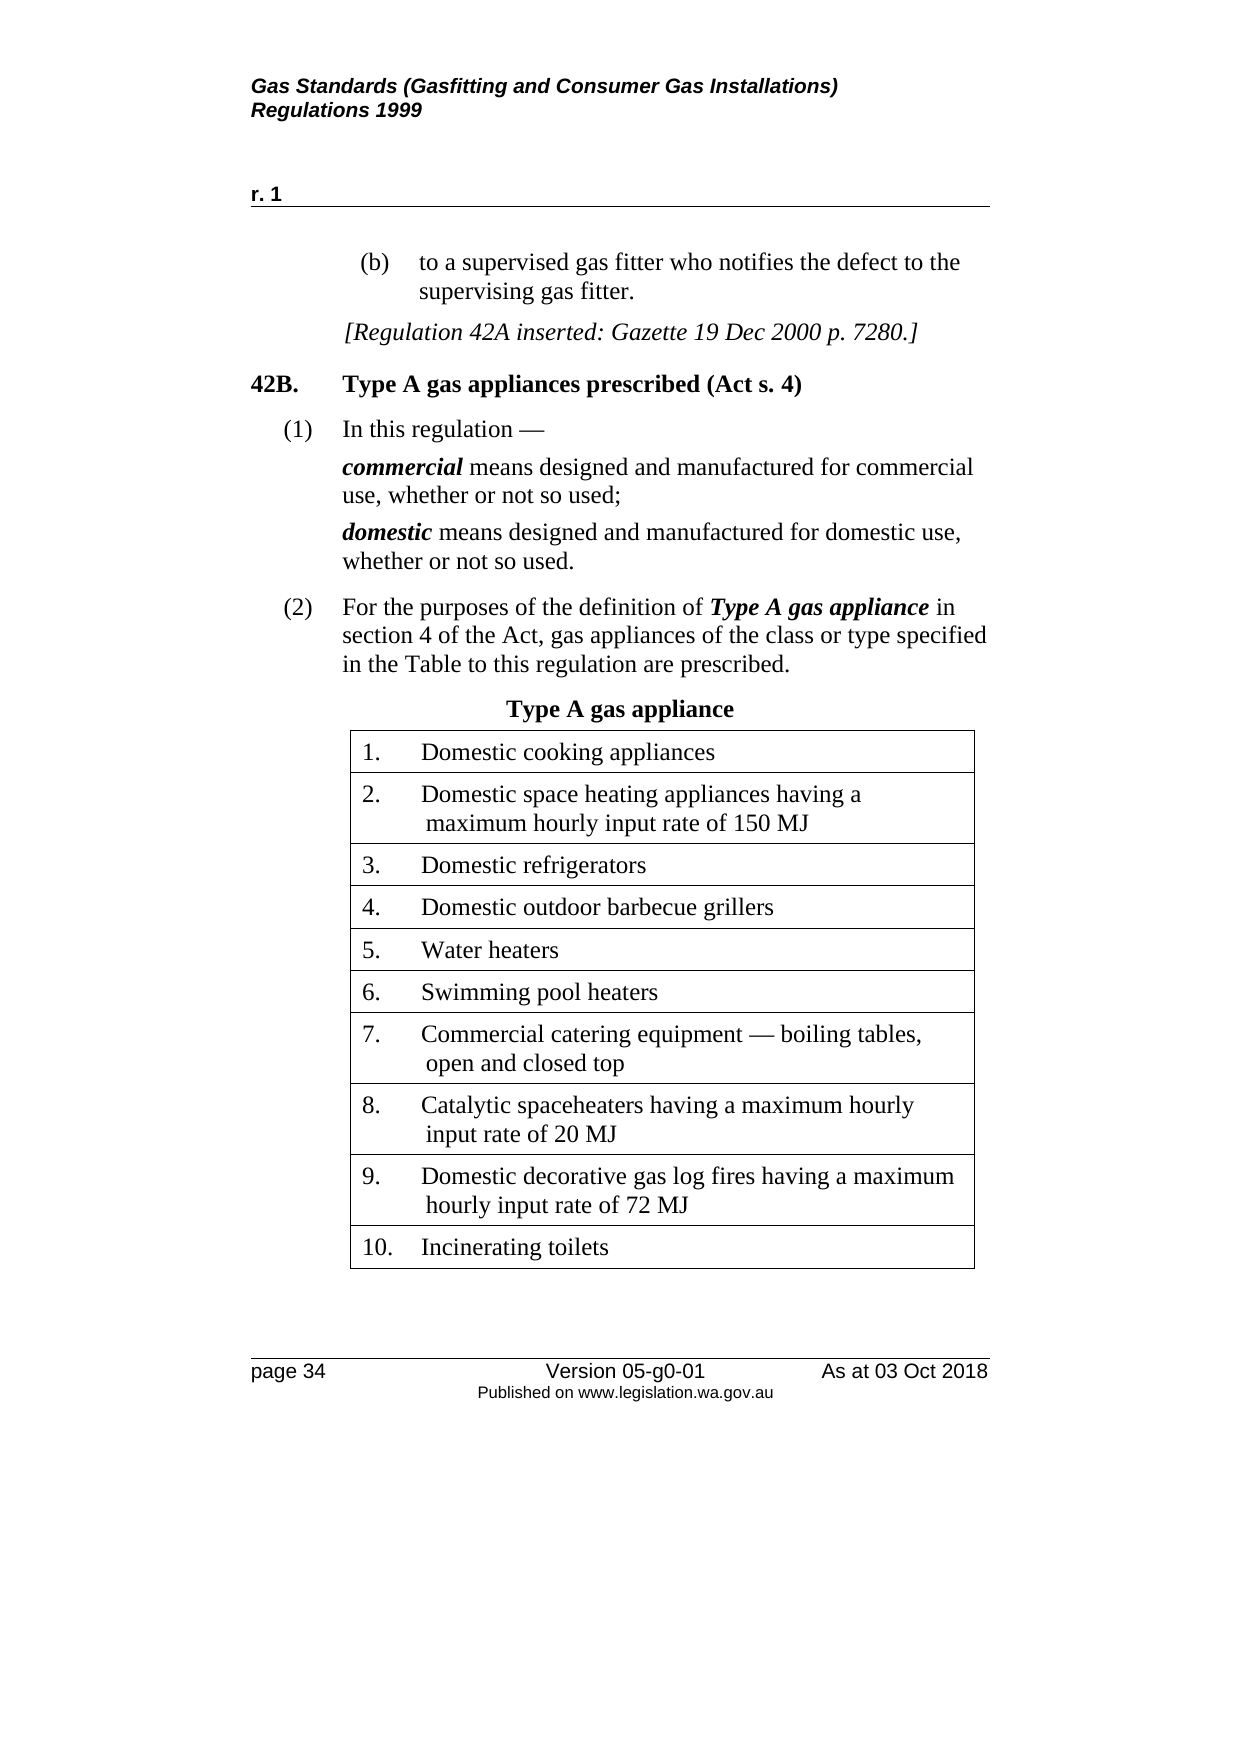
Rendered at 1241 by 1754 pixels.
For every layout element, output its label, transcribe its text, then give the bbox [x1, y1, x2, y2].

table_header 1. Domestic cooking appliances [351, 731, 974, 772]
table_cell 9. Domestic decorative gas log fires having a maximum hourly input rate of 72 MJ [351, 1155, 974, 1225]
subtitle 42B. Type A gas appliances prescribed (Act s. 4) [251, 369, 990, 398]
text (2) For the purposes of the definition of Type A gas appliance in section 4 of the Act, gas appliances of the class or type specified in the Table to this regulation are prescribed. [251, 592, 990, 678]
text (1) In this regulation — [251, 414, 990, 443]
table_cell 4. Domestic outdoor barbecue grillers [351, 886, 974, 927]
table_cell 8. Catalytic spaceheaters having a maximum hourly input rate of 20 MJ [351, 1084, 974, 1154]
text [Regulation 42A inserted: Gazette 19 Dec 2000 p. 7280.] [251, 317, 990, 346]
subtitle Type A gas appliance [251, 694, 990, 723]
table_cell 7. Commercial catering equipment — boiling tables, open and closed top [351, 1013, 974, 1083]
table_cell 3. Domestic refrigerators [351, 844, 974, 885]
table_cell 6. Swimming pool heaters [351, 971, 974, 1012]
table_cell 10. Incinerating toilets [351, 1226, 974, 1267]
text (b) to a supervised gas fitter who notifies the defect to the supervising gas fitter. [251, 247, 990, 305]
text commercial means designed and manufactured for commercial use, whether or not so used; [251, 452, 990, 509]
table_cell 2. Domestic space heating appliances having a maximum hourly input rate of 150 MJ [351, 773, 974, 843]
table_cell 5. Water heaters [351, 929, 974, 970]
text domestic means designed and manufactured for domestic use, whether or not so used. [251, 517, 990, 575]
